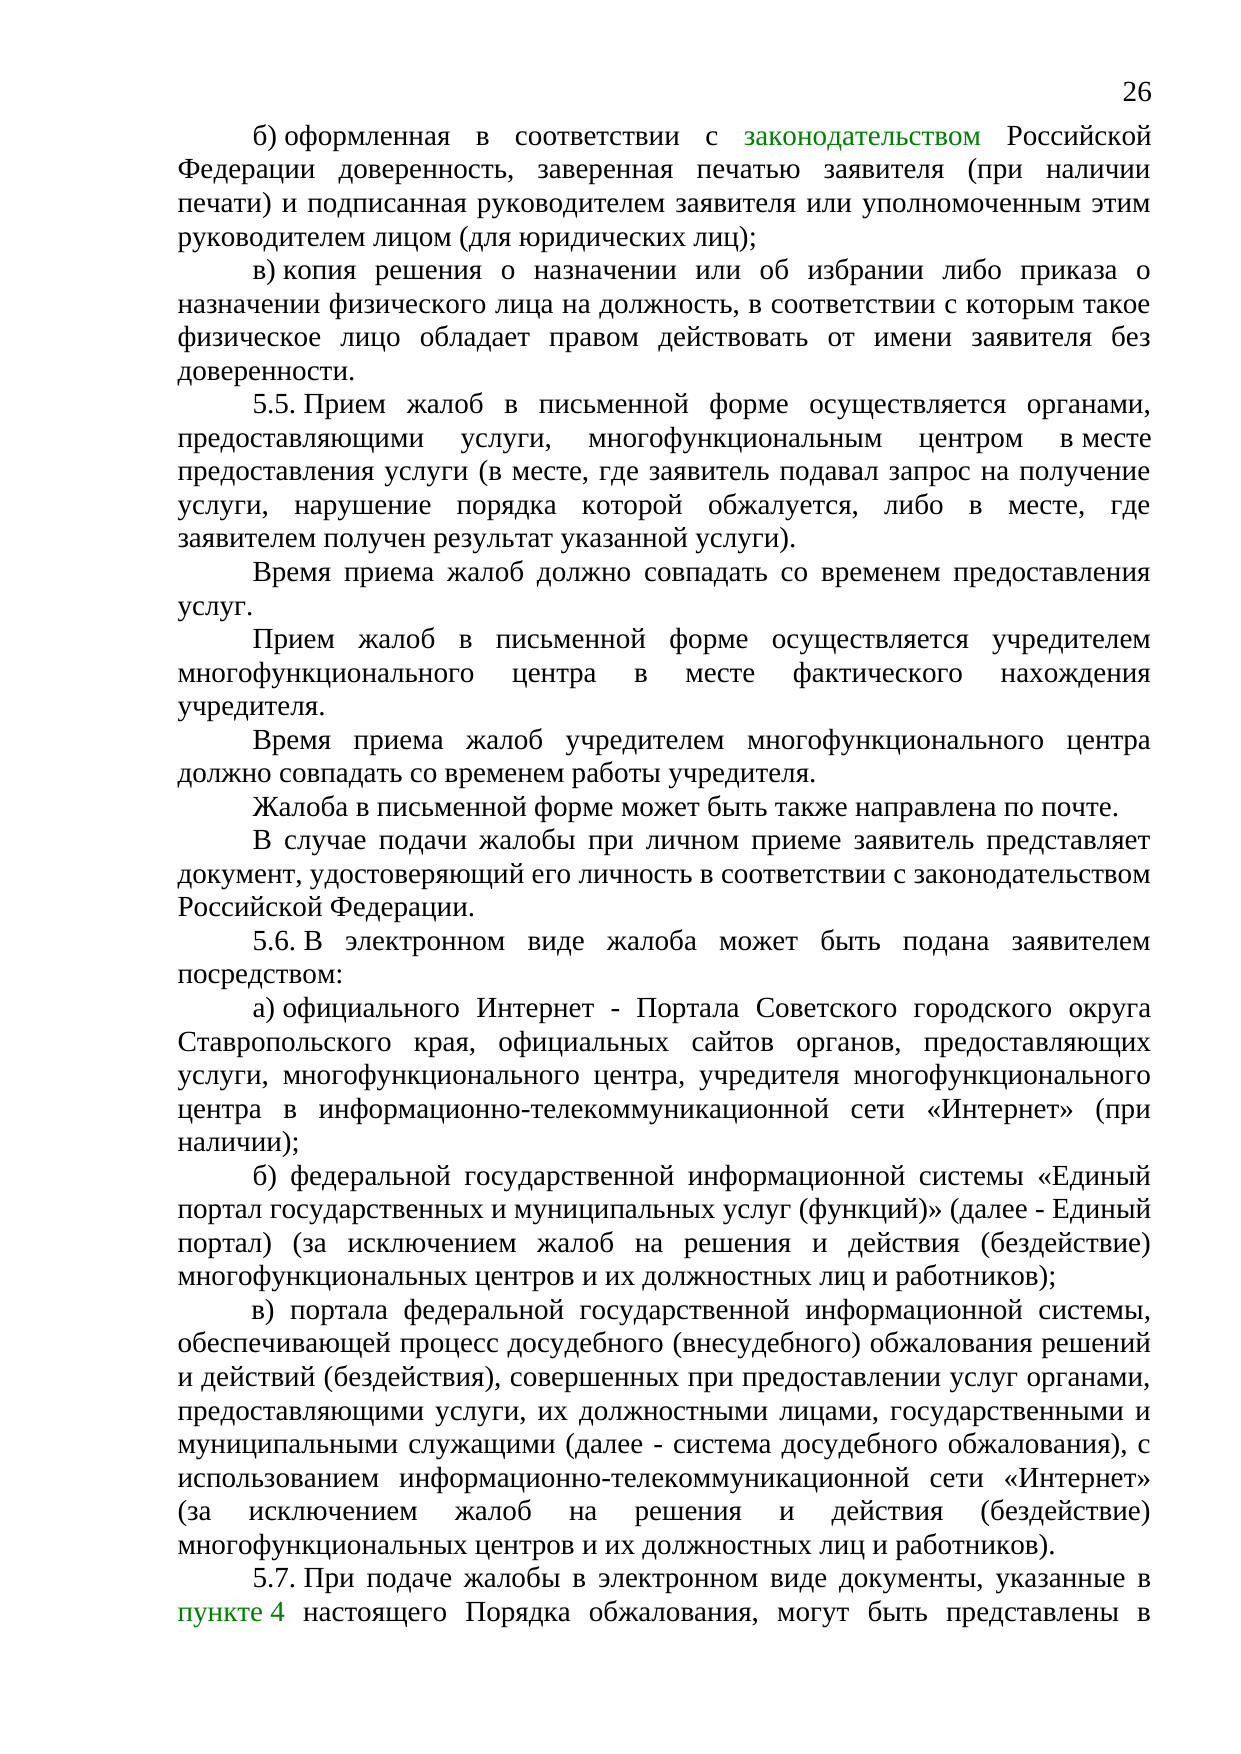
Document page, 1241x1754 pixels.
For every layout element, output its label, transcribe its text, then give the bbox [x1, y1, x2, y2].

text В случае подачи жалобы при личном приеме заявитель представляет документ, удостоверяющий его личность в соответствии с законодательством Российской Федерации. [177, 822, 1152, 923]
text 5.6. В электронном виде жалоба может быть подана заявителем посредством: [177, 923, 1152, 990]
text Время приема жалоб должно совпадать со временем предоставления услуг. [177, 554, 1152, 621]
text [177, 1560, 1152, 1627]
text б) оформленная в соответствии с законодательством Российской Федерации доверенность, заверенная печатью заявителя (при наличии печати) и подписанная руководителем заявителя или уполномоченным этим руководителем лицом (для юридических лиц); [177, 118, 1152, 252]
text 5.5. Прием жалоб в письменной форме осуществляется органами, предоставляющими услуги, многофункциональным центром в месте предоставления услуги (в месте, где заявитель подавал запрос на получение услуги, нарушение порядка которой обжалуется, либо в месте, где заявителем получен результат указанной услуги). [177, 386, 1152, 554]
text а) официального Интернет - Портала Советского городского округа Ставропольского края, официальных сайтов органов, предоставляющих услуги, многофункционального центра, учредителя многофункционального центра в информационно-телекоммуникационной сети «Интернет» (при наличии); [177, 990, 1152, 1158]
text Время приема жалоб учредителем многофункционального центра должно совпадать со временем работы учредителя. [177, 722, 1152, 789]
text Жалоба в письменной форме может быть также направлена по почте. [177, 789, 1152, 822]
text в) копия решения о назначении или об избрании либо приказа о назначении физического лица на должность, в соответствии с которым такое физическое лицо обладает правом действовать от имени заявителя без доверенности. [177, 252, 1152, 386]
text Прием жалоб в письменной форме осуществляется учредителем многофункционального центра в месте фактического нахождения учредителя. [177, 621, 1152, 722]
text б) федеральной государственной информационной системы «Единый портал государственных и муниципальных услуг (функций)» (далее - Единый портал) (за исключением жалоб на решения и действия (бездействие) многофункциональных центров и их должностных лиц и работников); [177, 1158, 1152, 1292]
text в) портала федеральной государственной информационной системы, обеспечивающей процесс досудебного (внесудебного) обжалования решений и действий (бездействия), совершенных при предоставлении услуг органами, предоставляющими услуги, их должностными лицами, государственными и муниципальными служащими (далее - система досудебного обжалования), с использованием информационно-телекоммуникационной сети «Интернет» (за исключением жалоб на решения и действия (бездействие) многофункциональных центров и их должностных лиц и работников). [177, 1292, 1152, 1560]
